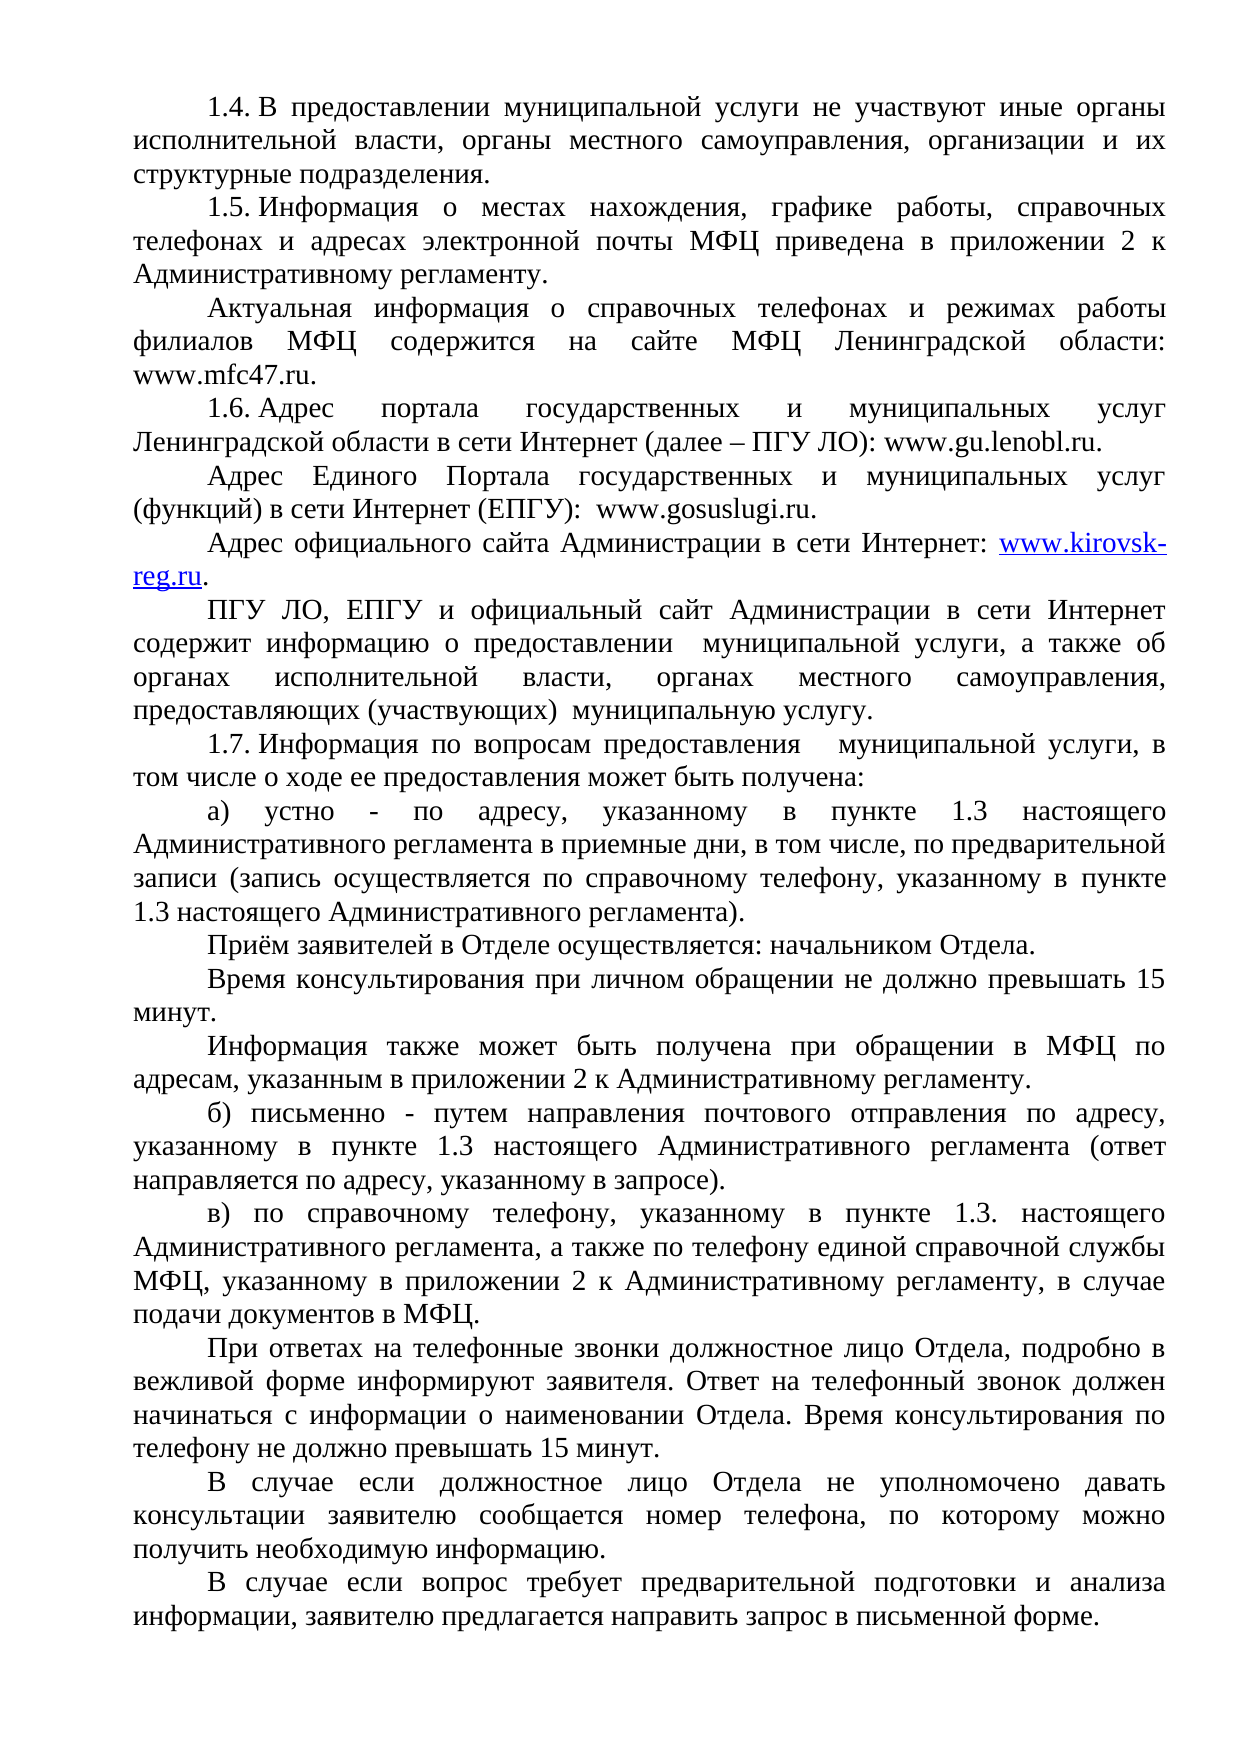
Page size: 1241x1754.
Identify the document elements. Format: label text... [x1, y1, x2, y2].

text При ответах на телефонные звонки должностное лицо Отдела, подробно в вежливой форме информируют заявителя. Ответ на телефонный звонок должен начинаться с информации о наименовании Отдела. Время консультирования по телефону не должно превышать 15 минут. [133, 1330, 1167, 1464]
text в) по справочному телефону, указанному в пункте 1.3. настоящего Административного регламента, а также по телефону единой справочной службы МФЦ, указанному в приложении 2 к Административному регламенту, в случае подачи документов в МФЦ. [133, 1196, 1167, 1330]
text 1.6. Адрес портала государственных и муниципальных услуг Ленинградской области в сети Интернет (далее – ПГУ ЛО): www.gu.lenobl.ru. [133, 391, 1167, 458]
text В случае если должностное лицо Отдела не уполномочено давать консультации заявителю сообщается номер телефона, по которому можно получить необходимую информацию. [133, 1464, 1167, 1564]
text Актуальная информация о справочных телефонах и режимах работы филиалов МФЦ содержится на сайте МФЦ Ленинградской области: www.mfc47.ru. [133, 290, 1167, 391]
text В случае если вопрос требует предварительной подготовки и анализа информации, заявителю предлагается направить запрос в письменной форме. [133, 1564, 1167, 1632]
text Адрес Единого Портала государственных и муниципальных услуг (функций) в сети Интернет (ЕПГУ): www.gosuslugi.ru. [133, 458, 1167, 525]
text 1.5. Информация о местах нахождения, графике работы, справочных телефонах и адресах электронной почты МФЦ приведена в приложении 2 к Административному регламенту. [133, 189, 1167, 290]
text Информация также может быть получена при обращении в МФЦ по адресам, указанным в приложении 2 к Административному регламенту. [133, 1028, 1167, 1095]
text Время консультирования при личном обращении не должно превышать 15 минут. [133, 961, 1167, 1028]
text б) письменно - путем направления почтового отправления по адресу, указанному в пункте 1.3 настоящего Административного регламента (ответ направляется по адресу, указанному в запросе). [133, 1095, 1167, 1196]
text 1.7. Информация по вопросам предоставления муниципальной услуги, в том числе о ходе ее предоставления может быть получена: [133, 726, 1167, 793]
text ПГУ ЛО, ЕПГУ и официальный сайт Администрации в сети Интернет содержит информацию о предоставлении муниципальной услуги, а также об органах исполнительной власти, органах местного самоуправления, предоставляющих (участвующих) муниципальную услугу. [133, 592, 1167, 726]
text а) устно - по адресу, указанному в пункте 1.3 настоящего Административного регламента в приемные дни, в том числе, по предварительной записи (запись осуществляется по справочному телефону, указанному в пункте 1.3 настоящего Административного регламента). [133, 793, 1167, 927]
text 1.4. В предоставлении муниципальной услуги не участвуют иные органы исполнительной власти, органы местного самоуправления, организации и их структурные подразделения. [133, 89, 1167, 189]
text Приём заявителей в Отделе осуществляется: начальником Отдела. [133, 927, 1167, 961]
text Адрес официального сайта Администрации в сети Интернет: www.kirovsk-reg.ru. [133, 525, 1167, 592]
